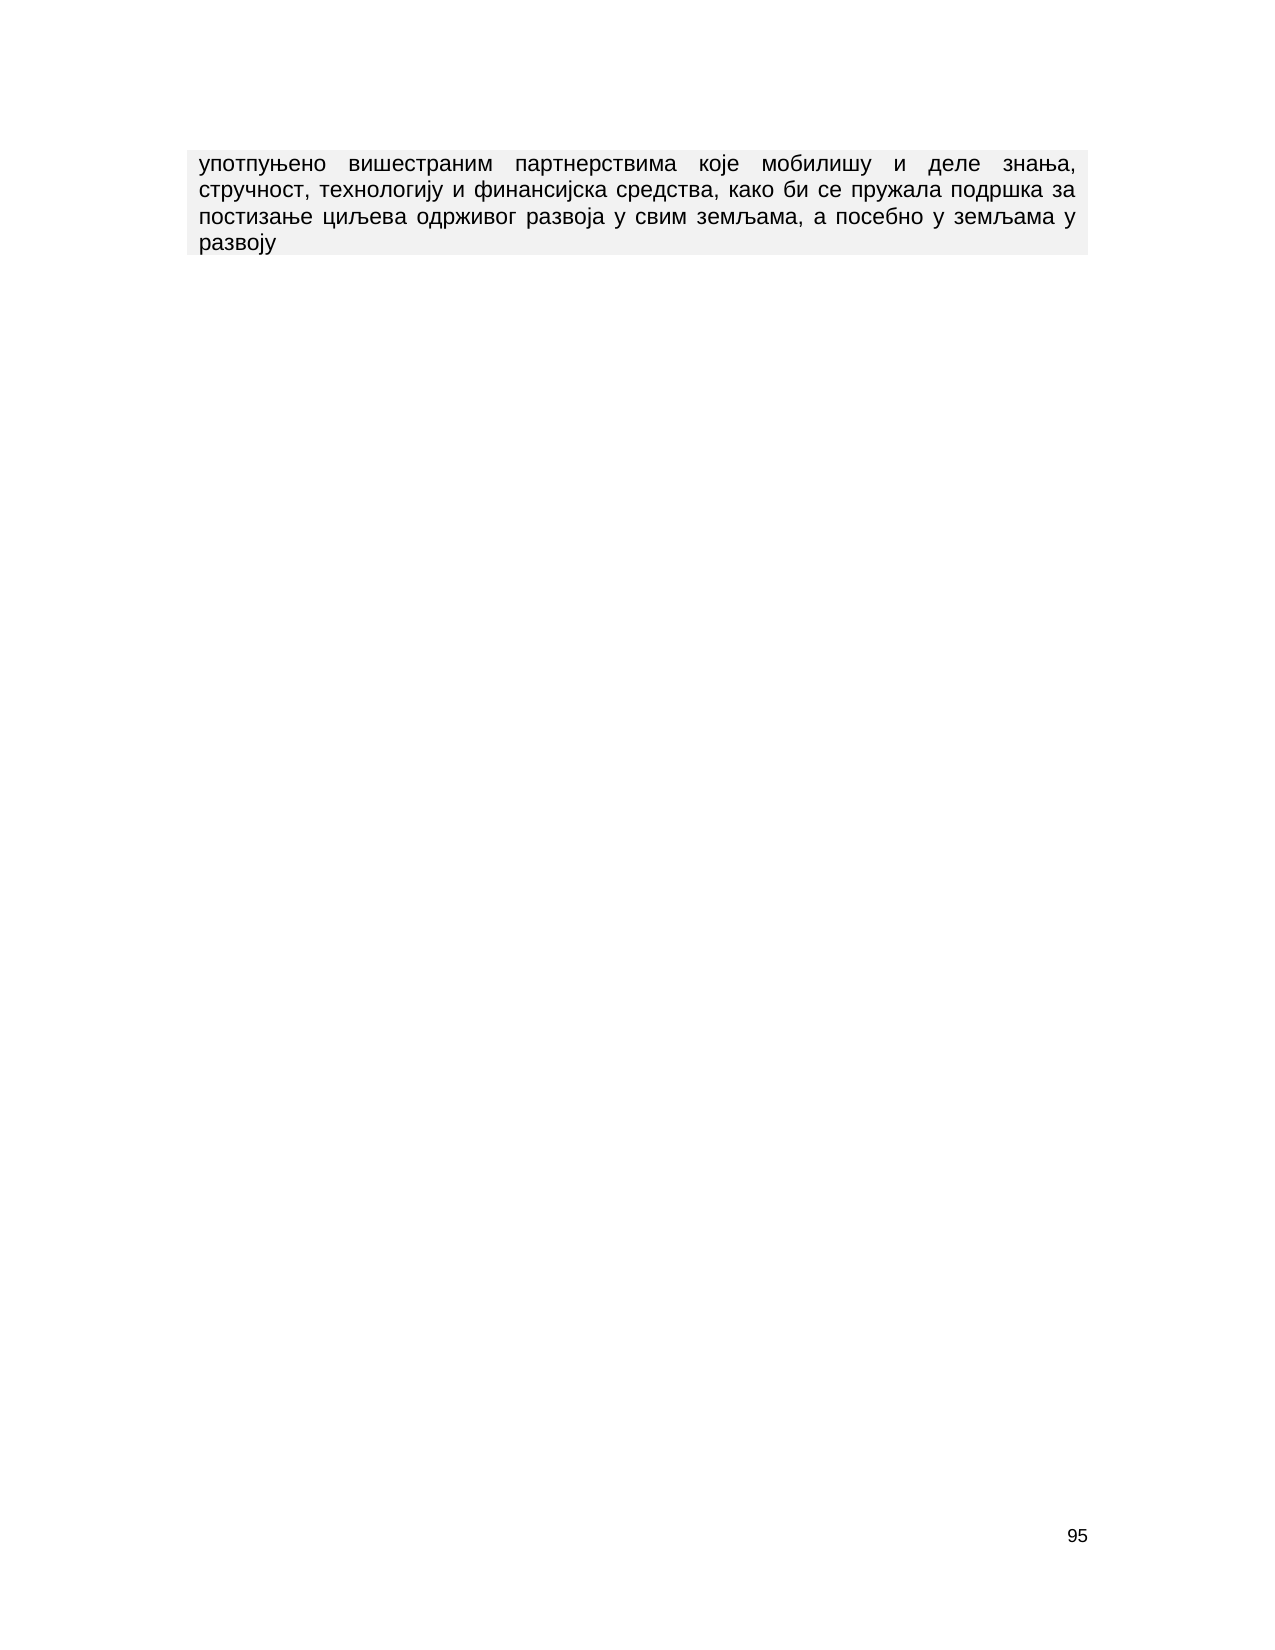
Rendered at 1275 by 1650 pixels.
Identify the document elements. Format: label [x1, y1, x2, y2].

table_header [187, 150, 1088, 255]
